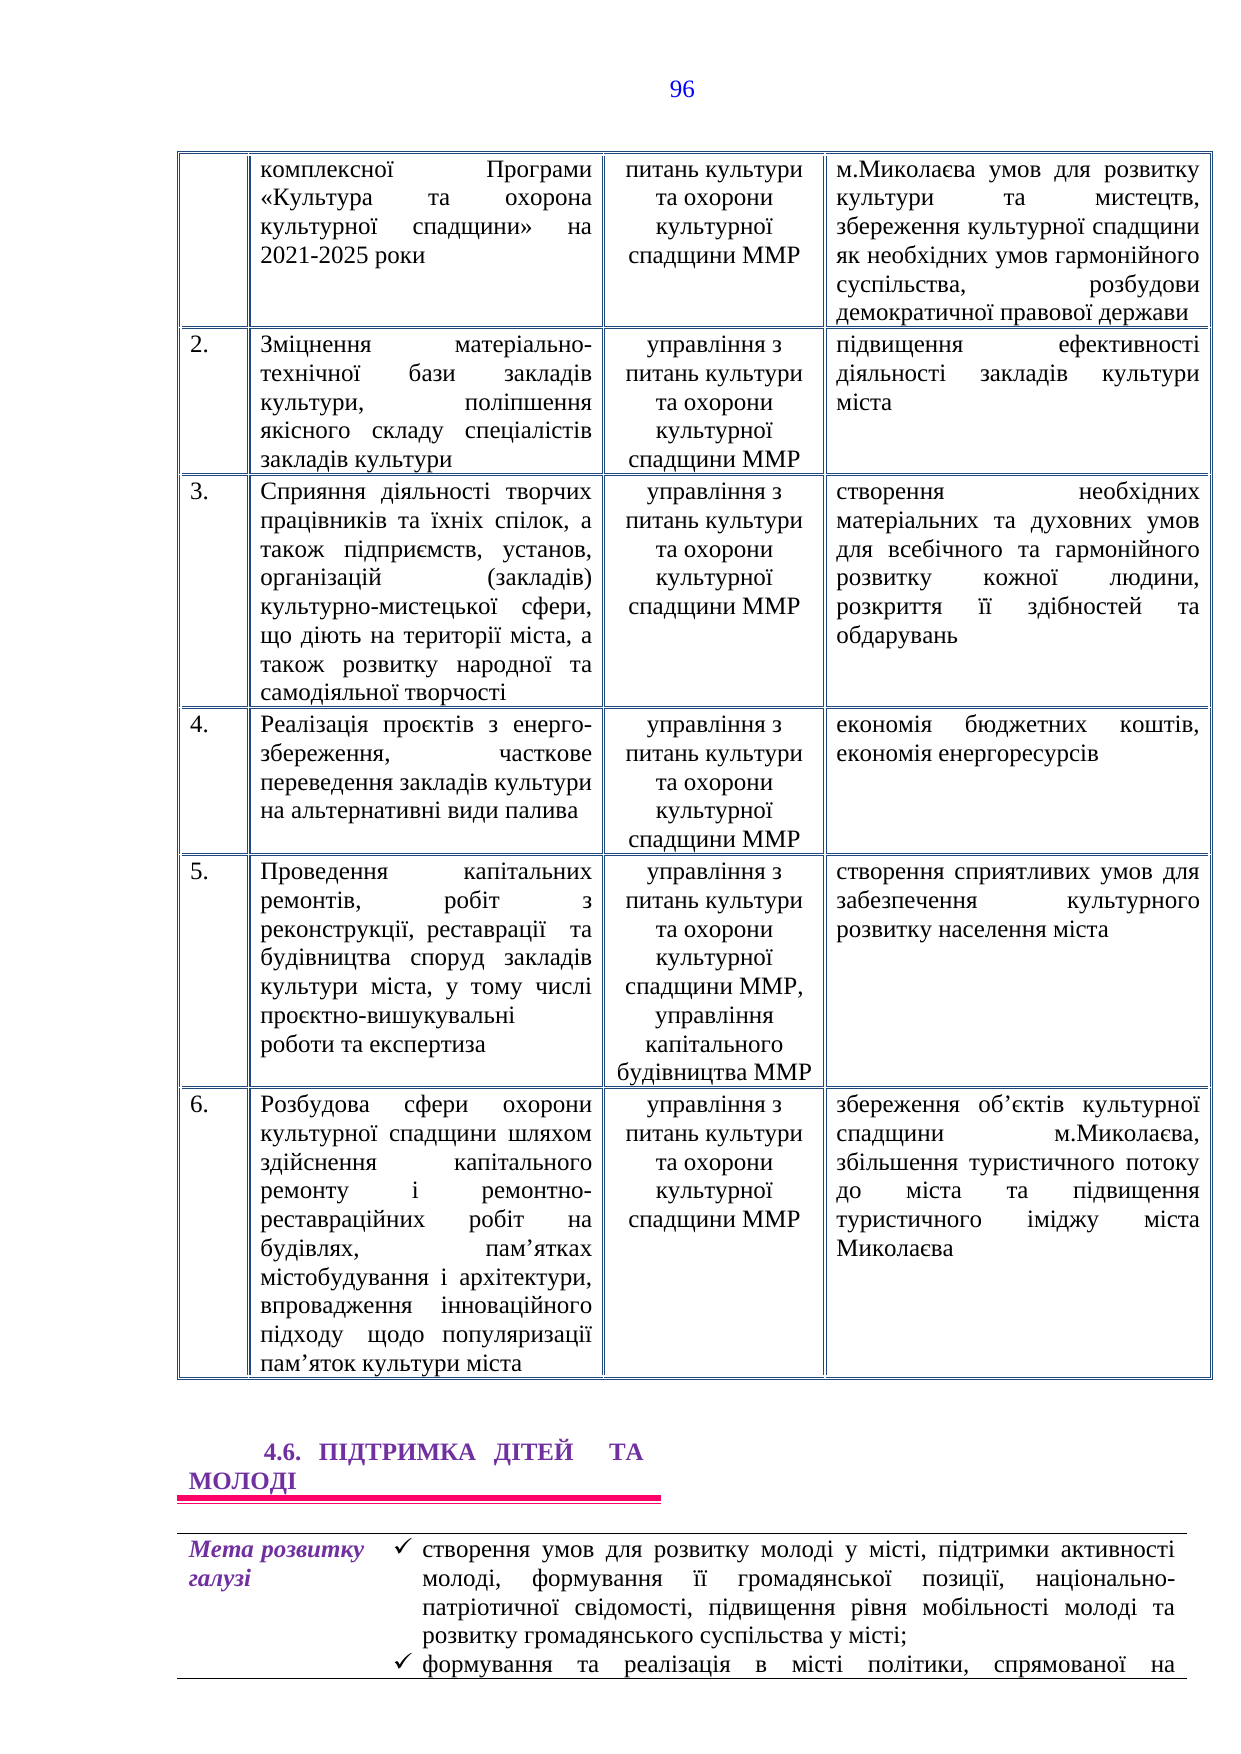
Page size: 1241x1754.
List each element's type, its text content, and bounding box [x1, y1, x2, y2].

table_cell підвищення ефективності діяльності закладів культури міста [825, 326, 1211, 473]
table_cell Зміцнення матеріально-технічної бази закладів культури, поліпшення якісного складу спеціалістів закладів культури [251, 329, 602, 473]
table_cell Сприяння діяльності творчих працівників та їхніх спілок, а також підприємств, установ, організацій (закладів) культурно-мистецької сфери, що діють на території міста, а також розвитку народної та самодіяльної творчості [251, 476, 602, 706]
table_cell 3. [179, 473, 249, 706]
table_cell створення необхідних матеріальних та духовних умов для всебічного та гармонійного розвитку кожної людини, розкриття її здібностей та обдарувань [825, 473, 1211, 706]
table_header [177, 1534, 378, 1678]
table_cell створення сприятливих умов для забезпечення культурного розвитку населення міста [825, 853, 1211, 1086]
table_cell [825, 154, 1210, 326]
table_cell збереження об’єктів культурної спадщини м.Миколаєва, збільшення туристичного потоку до міста та підвищення туристичного іміджу міста Миколаєва [825, 1086, 1211, 1377]
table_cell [249, 154, 603, 326]
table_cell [604, 152, 825, 326]
table_cell Проведення капітальних ремонтів, робіт з реконструкції, реставрації та будівництва споруд закладів культури міста, у тому числі проєктно-вишукувальні роботи та експертиза [251, 856, 602, 1086]
table_header 4.6. ПІДТРИМКА ДІТЕЙ ТА МОЛОДІ [177, 1438, 661, 1495]
table_cell 2. [179, 326, 249, 473]
table_cell 1. [180, 152, 249, 326]
table_cell 6. [179, 1086, 249, 1377]
table_cell 4. [179, 706, 249, 853]
table_cell управління з питань культури та охорони культурної спадщини ММР [605, 476, 823, 706]
table_cell управління з питань культури та охорони культурної спадщини ММР [604, 1086, 825, 1377]
table_cell управління з питань культури та охорони культурної спадщини ММР [605, 329, 823, 473]
table_cell 5. [179, 853, 249, 1086]
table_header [378, 1534, 1187, 1678]
table_cell управління з питань культури та охорони культурної спадщини ММР, управління капітального будівництва ММР [605, 856, 823, 1086]
table_cell управління з питань культури та охорони культурної спадщини ММР [605, 709, 823, 853]
table_cell економія бюджетних коштів, економія енергоресурсів [825, 706, 1211, 853]
table_cell Реалізація проєктів з енерго-збереження, часткове переведення закладів культури на альтернативні види палива [251, 709, 602, 853]
table_cell Розбудова сфери охорони культурної спадщини шляхом здійснення капітального ремонту і ремонтно-реставраційних робіт на будівлях, пам’ятках містобудування і архітектури, впровадження інноваційного підходу щодо популяризації пам’яток культури міста [249, 1089, 603, 1377]
